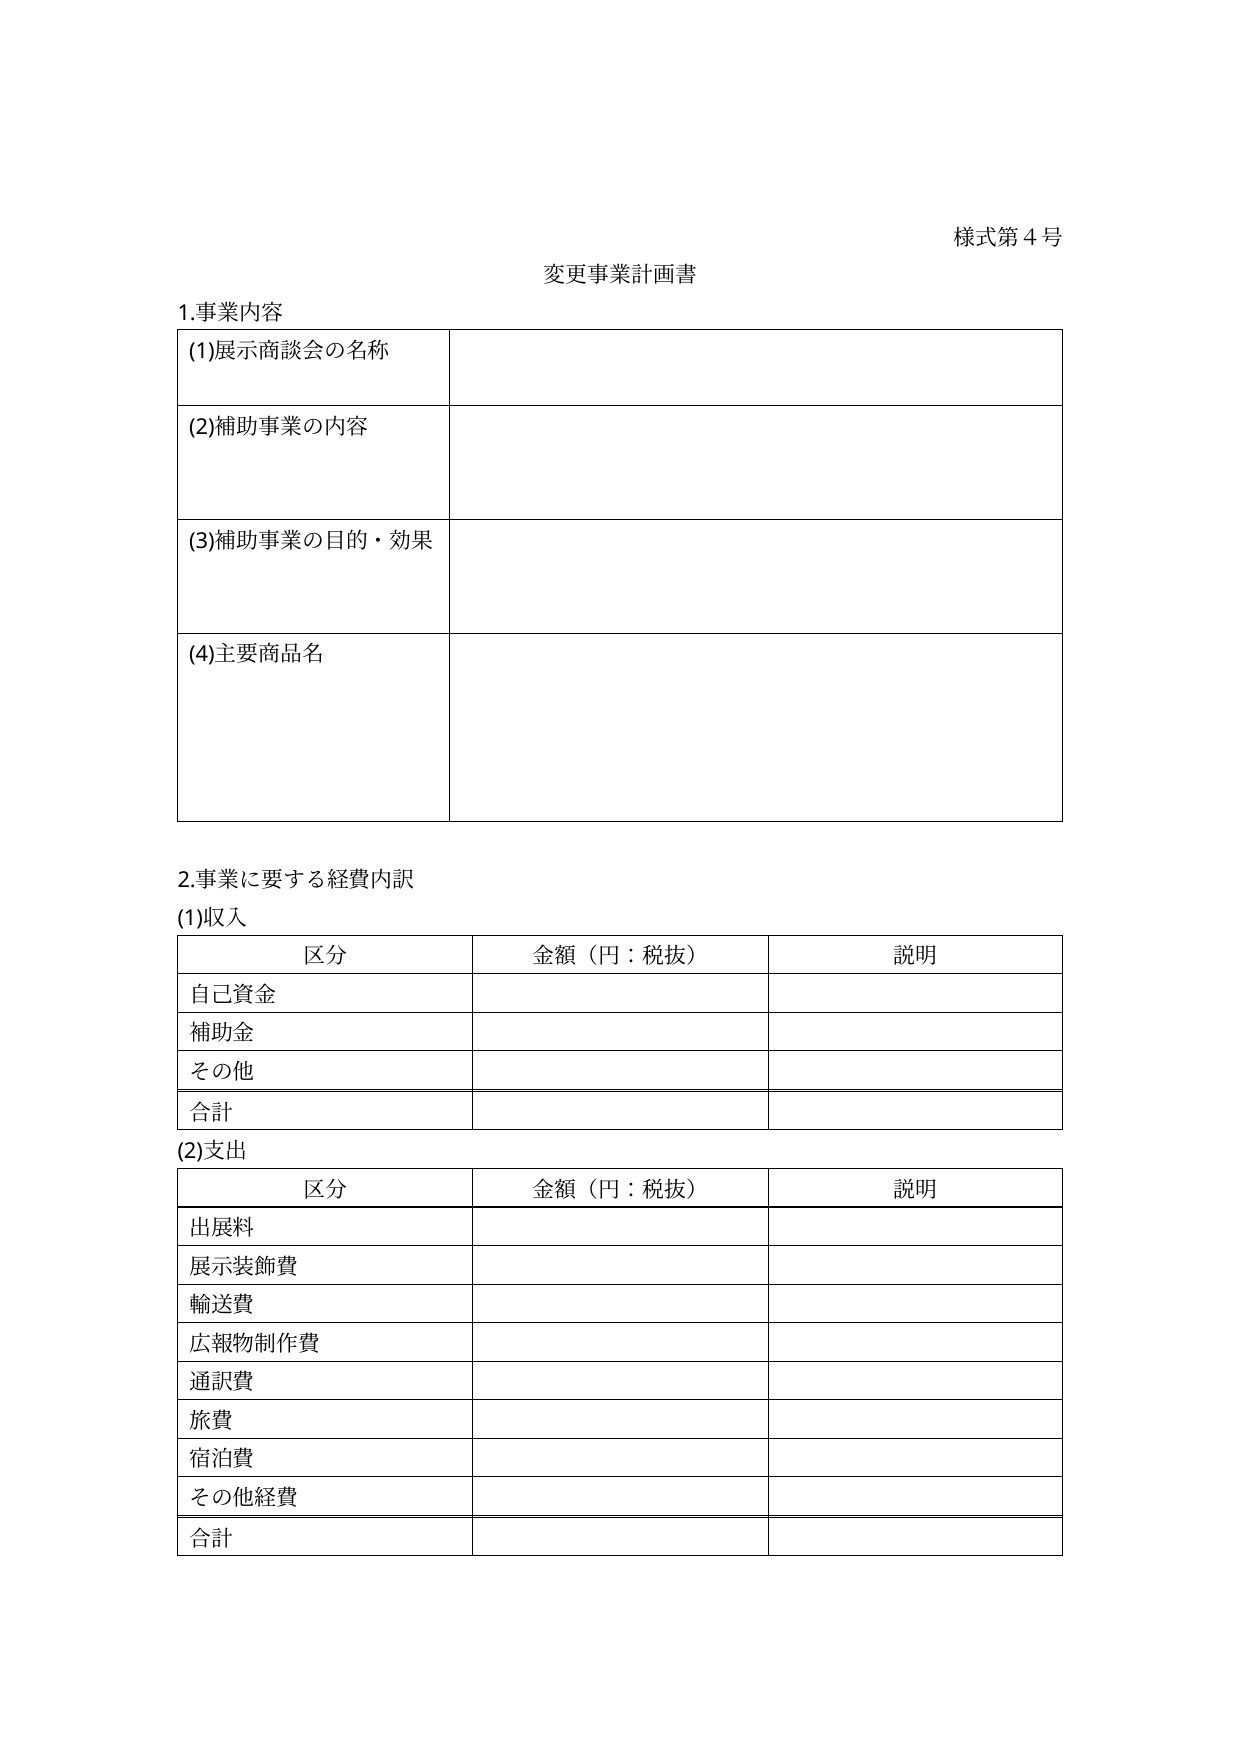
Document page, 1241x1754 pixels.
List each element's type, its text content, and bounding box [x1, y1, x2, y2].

text 様式第４号 [177, 217, 1063, 254]
table_cell [769, 1477, 1062, 1515]
table_cell 旅費 [178, 1400, 472, 1438]
table_cell [473, 1013, 768, 1050]
table_cell [473, 974, 768, 1012]
table_header 区分 [178, 936, 472, 973]
table_cell 出展料 [178, 1208, 472, 1245]
table_cell その他経費 [178, 1477, 472, 1515]
table_cell 補助金 [178, 1013, 472, 1050]
table_header 金額（円：税抜） [473, 936, 768, 973]
table_cell [769, 974, 1062, 1012]
text (1)収入 [177, 897, 1063, 934]
table_cell その他 [178, 1051, 472, 1089]
table_cell [473, 1323, 768, 1361]
table_cell [473, 1092, 768, 1129]
table_cell [769, 1051, 1062, 1089]
table_cell 展示装飾費 [178, 1246, 472, 1283]
table_cell [473, 1518, 768, 1555]
table_cell 合計 [178, 1092, 472, 1129]
table_header [450, 330, 1062, 405]
text 変更事業計画書 [177, 254, 1063, 292]
table_cell [769, 1246, 1062, 1283]
text 2.事業に要する経費内訳 [177, 859, 1063, 897]
table_cell [473, 1285, 768, 1322]
table_cell 通訳費 [178, 1362, 472, 1399]
table_cell [473, 1477, 768, 1515]
table_cell (3)補助事業の目的・効果 [178, 520, 449, 632]
table_cell [450, 406, 1062, 519]
text 1.事業内容 [177, 292, 1063, 329]
table_cell [769, 1013, 1062, 1050]
table_cell 宿泊費 [178, 1439, 472, 1476]
table_cell 合計 [178, 1518, 472, 1555]
table_header 金額（円：税抜） [473, 1169, 768, 1206]
table_cell [473, 1439, 768, 1476]
table_cell [473, 1400, 768, 1438]
table_header 説明 [769, 1169, 1062, 1206]
table_cell [473, 1051, 768, 1089]
table_cell [769, 1092, 1062, 1129]
table_cell 輸送費 [178, 1285, 472, 1322]
table_cell [450, 634, 1062, 821]
text (2)支出 [177, 1130, 1063, 1168]
table_cell [450, 520, 1062, 632]
table_cell [473, 1208, 768, 1245]
table_cell [769, 1323, 1062, 1361]
table_cell [769, 1400, 1062, 1438]
table_cell [769, 1518, 1062, 1555]
table_cell (2)補助事業の内容 [178, 406, 449, 519]
table_cell [473, 1362, 768, 1399]
table_cell [769, 1362, 1062, 1399]
table_cell [473, 1246, 768, 1283]
table_cell [769, 1285, 1062, 1322]
table_header 区分 [178, 1169, 472, 1206]
table_cell (4)主要商品名 [178, 634, 449, 821]
table_header (1)展示商談会の名称 [178, 330, 449, 405]
table_cell 広報物制作費 [178, 1323, 472, 1361]
table_cell [769, 1208, 1062, 1245]
table_header 説明 [769, 936, 1062, 973]
table_cell 自己資金 [178, 974, 472, 1012]
table_cell [769, 1439, 1062, 1476]
